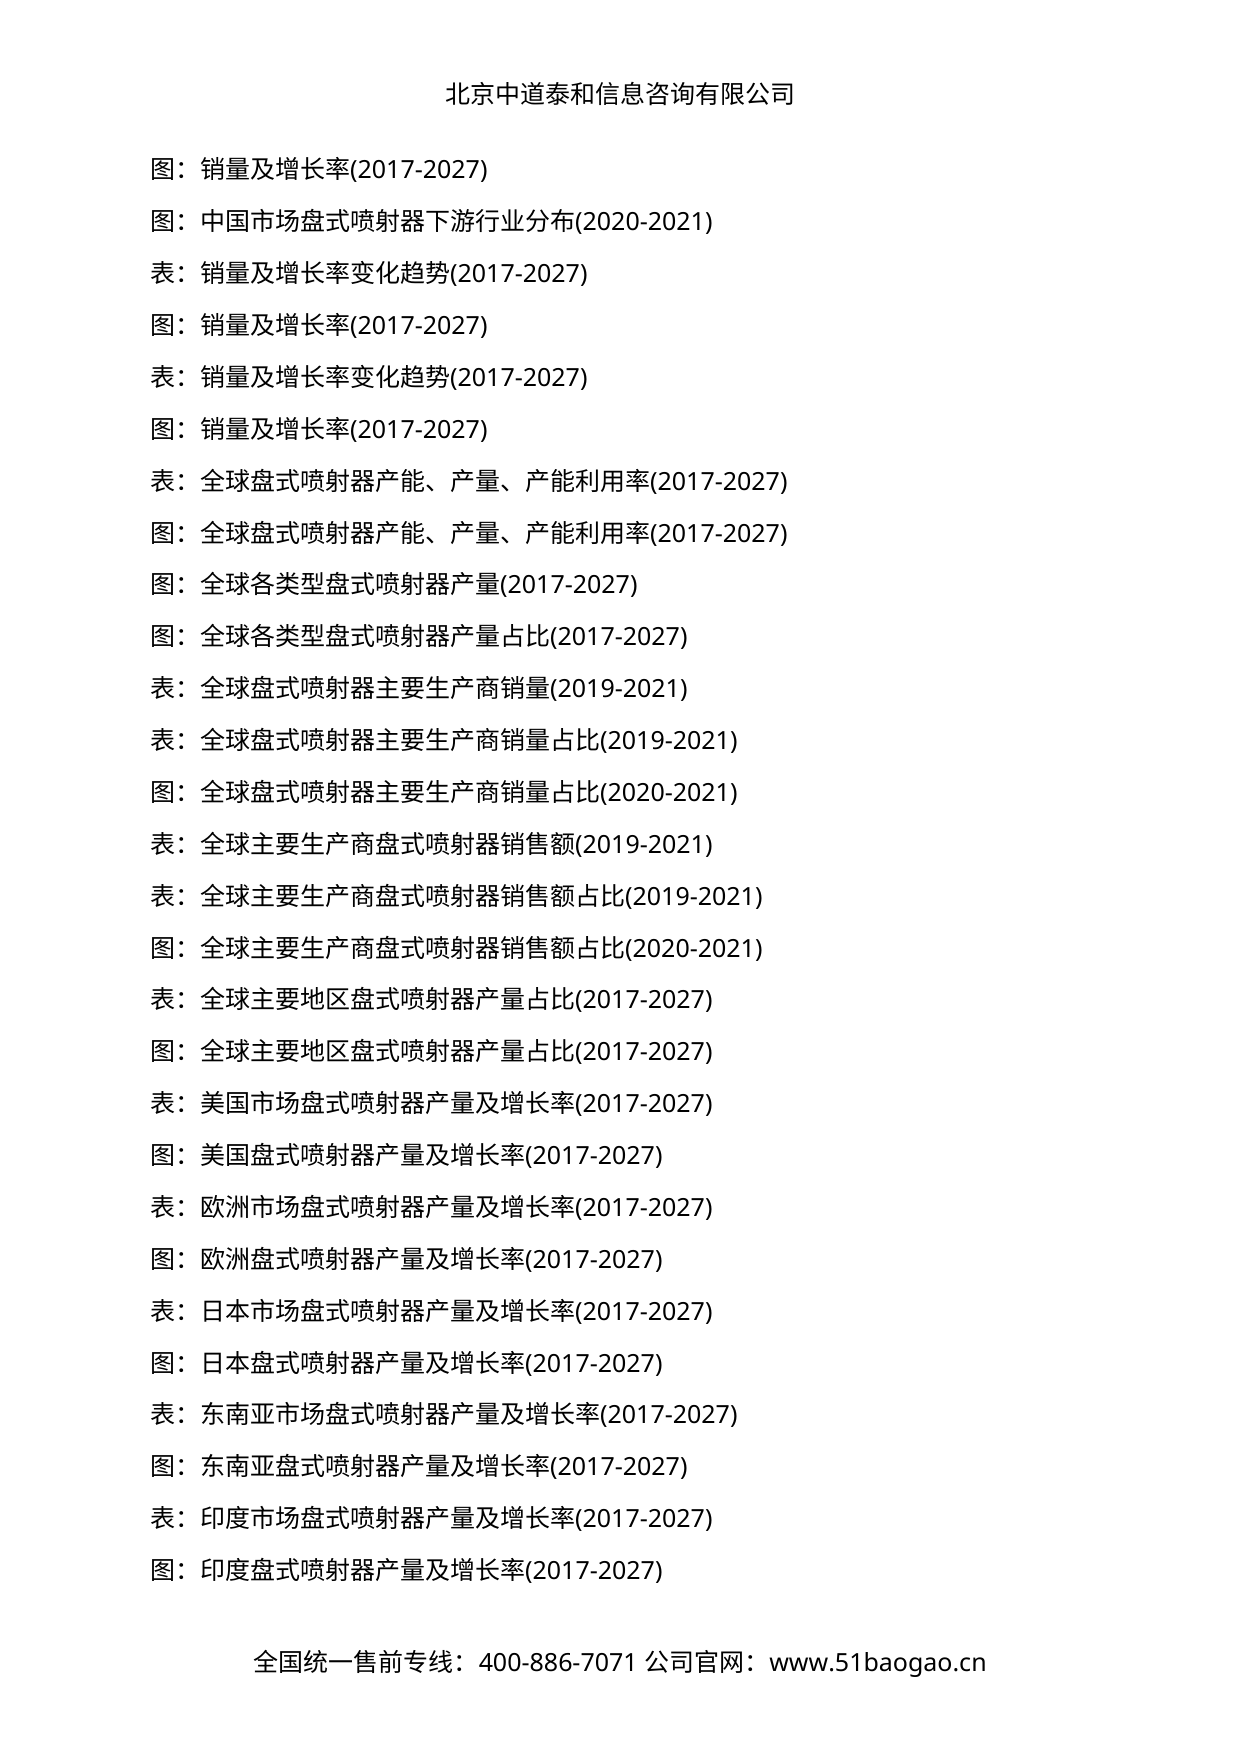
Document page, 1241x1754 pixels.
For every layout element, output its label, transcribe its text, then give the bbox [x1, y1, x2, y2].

text 图：销量及增长率(2017-2027) [150, 150, 1090, 186]
text 图：销量及增长率(2017-2027) [150, 306, 1090, 342]
text 图：美国盘式喷射器产量及增长率(2017-2027) [150, 1136, 1090, 1172]
text 表：全球盘式喷射器产能、产量、产能利用率(2017-2027) [150, 461, 1090, 497]
text 表：销量及增长率变化趋势(2017-2027) [150, 254, 1090, 290]
text 图：全球各类型盘式喷射器产量占比(2017-2027) [150, 617, 1090, 653]
text 表：全球盘式喷射器主要生产商销量占比(2019-2021) [150, 721, 1090, 757]
text 表：印度市场盘式喷射器产量及增长率(2017-2027) [150, 1499, 1090, 1535]
text 图：全球盘式喷射器主要生产商销量占比(2020-2021) [150, 772, 1090, 809]
text 表：东南亚市场盘式喷射器产量及增长率(2017-2027) [150, 1395, 1090, 1431]
text 表：全球主要生产商盘式喷射器销售额(2019-2021) [150, 824, 1090, 861]
text 表：全球盘式喷射器主要生产商销量(2019-2021) [150, 669, 1090, 705]
text 图：全球盘式喷射器产能、产量、产能利用率(2017-2027) [150, 513, 1090, 549]
text 表：日本市场盘式喷射器产量及增长率(2017-2027) [150, 1291, 1090, 1327]
text 图：日本盘式喷射器产量及增长率(2017-2027) [150, 1343, 1090, 1379]
text 图：印度盘式喷射器产量及增长率(2017-2027) [150, 1551, 1090, 1587]
text 表：销量及增长率变化趋势(2017-2027) [150, 357, 1090, 394]
text 图：东南亚盘式喷射器产量及增长率(2017-2027) [150, 1447, 1090, 1483]
text 图：销量及增长率(2017-2027) [150, 409, 1090, 446]
text 图：全球主要地区盘式喷射器产量占比(2017-2027) [150, 1032, 1090, 1068]
text 图：全球各类型盘式喷射器产量(2017-2027) [150, 565, 1090, 601]
text 表：美国市场盘式喷射器产量及增长率(2017-2027) [150, 1084, 1090, 1120]
text 图：全球主要生产商盘式喷射器销售额占比(2020-2021) [150, 928, 1090, 964]
text 表：全球主要地区盘式喷射器产量占比(2017-2027) [150, 980, 1090, 1016]
text 表：欧洲市场盘式喷射器产量及增长率(2017-2027) [150, 1187, 1090, 1224]
text 表：全球主要生产商盘式喷射器销售额占比(2019-2021) [150, 876, 1090, 912]
text 图：中国市场盘式喷射器下游行业分布(2020-2021) [150, 202, 1090, 238]
text 图：欧洲盘式喷射器产量及增长率(2017-2027) [150, 1239, 1090, 1276]
